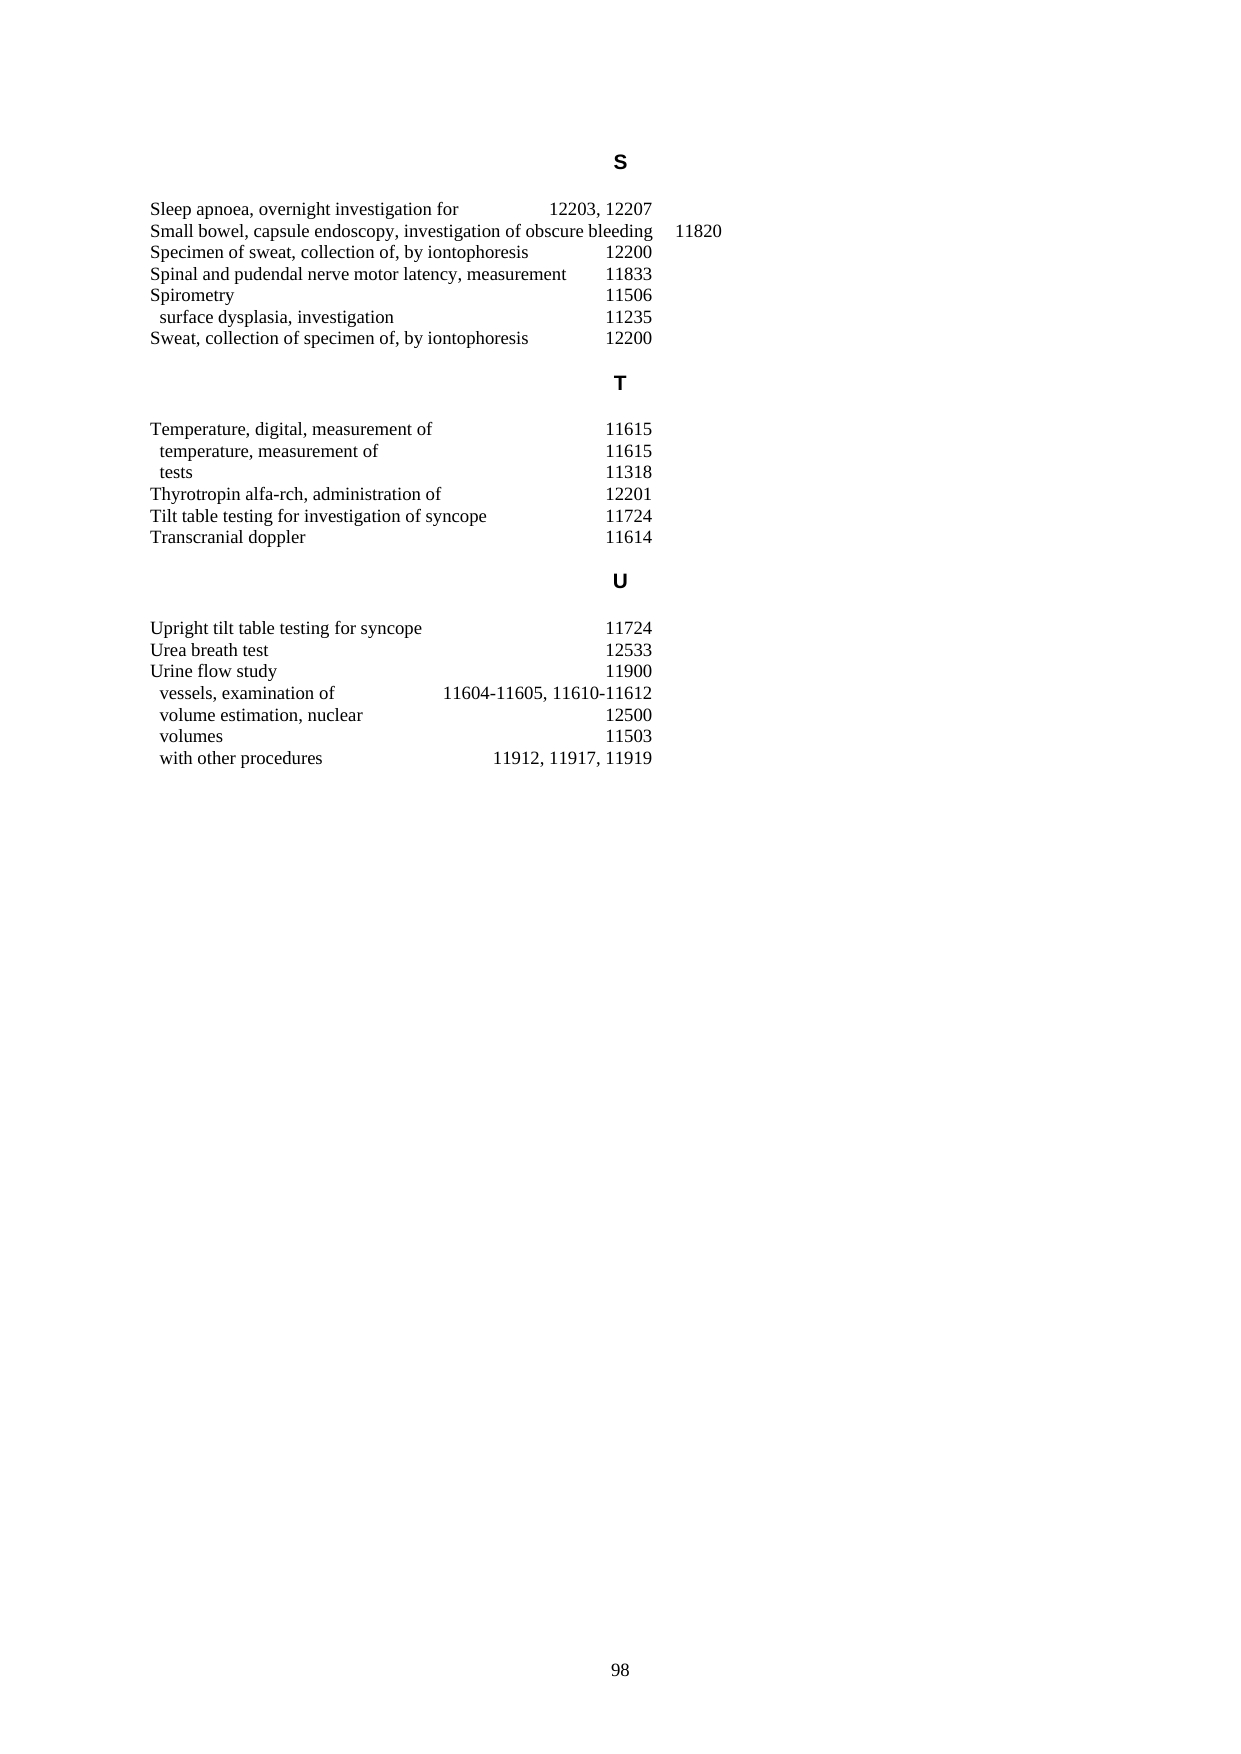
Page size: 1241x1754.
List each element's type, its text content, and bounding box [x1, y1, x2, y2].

text Thyrotropin alfa-rch, administration of 12201 [150, 483, 1090, 504]
text volumes 11503 [150, 725, 1090, 747]
text Sweat, collection of specimen of, by iontophoresis 12200 [150, 327, 1090, 349]
text Sleep apnoea, overnight investigation for 12203, 12207 [150, 198, 1090, 219]
text U [150, 569, 1090, 593]
text Spirometry 11506 [150, 284, 1090, 306]
text S [150, 150, 1090, 174]
text Urea breath test 12533 [150, 639, 1090, 660]
text surface dysplasia, investigation 11235 [150, 306, 1090, 327]
text temperature, measurement of 11615 [150, 440, 1090, 461]
text Small bowel, capsule endoscopy, investigation of obscure bleeding 11820 [150, 219, 1090, 241]
text Upright tilt table testing for syncope 11724 [150, 617, 1090, 639]
text Tilt table testing for investigation of syncope 11724 [150, 504, 1090, 526]
text vessels, examination of 11604-11605, 11610-11612 [150, 682, 1090, 703]
text with other procedures 11912, 11917, 11919 [150, 747, 1090, 768]
text Specimen of sweat, collection of, by iontophoresis 12200 [150, 241, 1090, 263]
text tests 11318 [150, 461, 1090, 483]
text Urine flow study 11900 [150, 660, 1090, 682]
text T [150, 370, 1090, 394]
text Temperature, digital, measurement of 11615 [150, 418, 1090, 440]
text Spinal and pudendal nerve motor latency, measurement 11833 [150, 263, 1090, 284]
text Transcranial doppler 11614 [150, 526, 1090, 548]
text volume estimation, nuclear 12500 [150, 703, 1090, 725]
